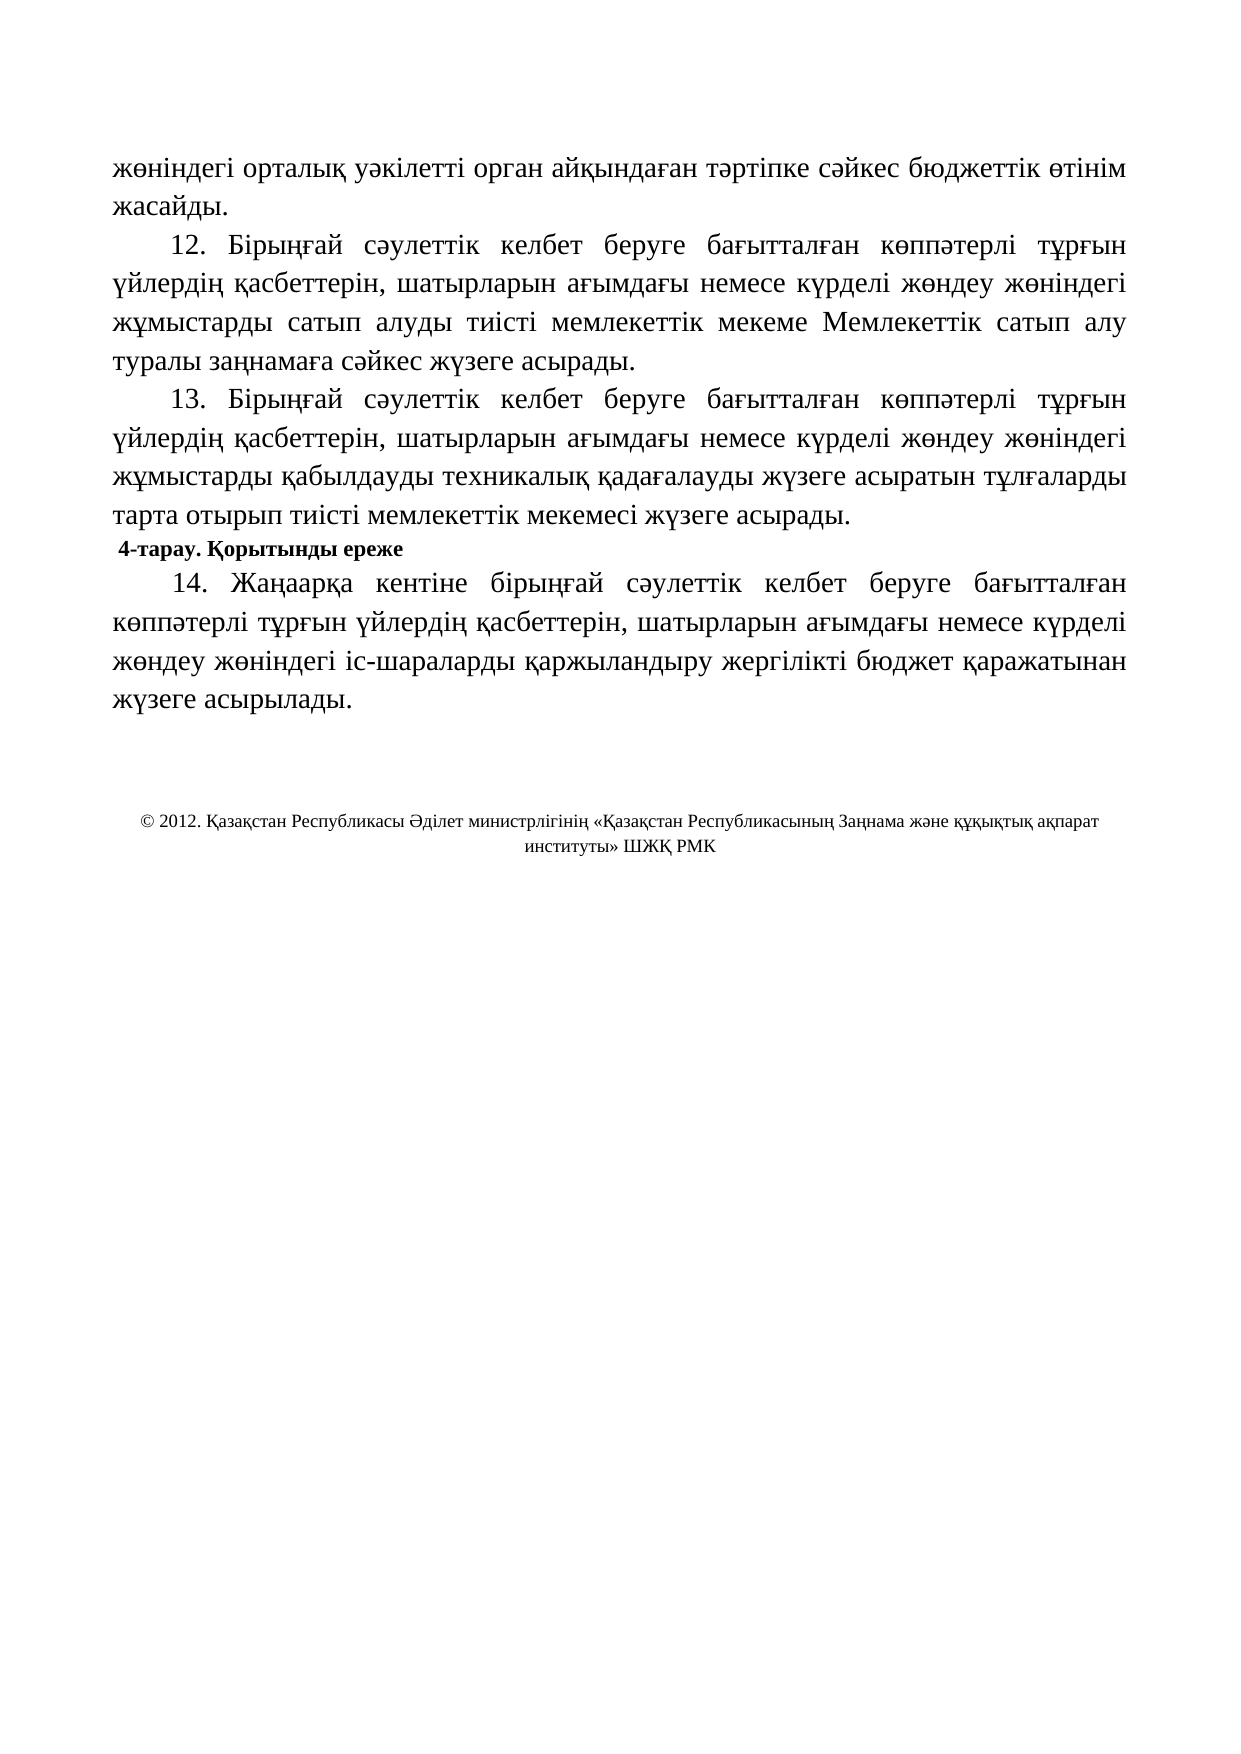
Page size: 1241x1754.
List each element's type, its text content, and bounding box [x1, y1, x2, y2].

text 13. Бірыңғай сәулеттік келбет беруге бағытталған көппәтерлі тұрғын үйлердің қасбеттерін, шатырларын ағымдағы немесе күрделі жөндеу жөніндегі жұмыстарды қабылдауды техникалық қадағалауды жүзеге асыратын тұлғаларды тарта отырып тиісті мемлекеттік мекемесі жүзеге асырады. [112, 381, 1128, 530]
text 12. Бірыңғай сәулеттік келбет беруге бағытталған көппәтерлі тұрғын үйлердің қасбеттерін, шатырларын ағымдағы немесе күрделі жөндеу жөніндегі жұмыстарды сатып алуды тиісті мемлекеттік мекеме Мемлекеттік сатып алу туралы заңнамаға сәйкес жүзеге асырады. [112, 227, 1128, 376]
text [112, 150, 1128, 222]
text 4-тарау. Қорытынды ереже [112, 535, 1128, 562]
text 14. Жаңаарқа кентіне бірыңғай сәулеттік келбет беруге бағытталған көппәтерлі тұрғын үйлердің қасбеттерін, шатырларын ағымдағы немесе күрделі жөндеу жөніндегі іс-шараларды қаржыландыру жергілікті бюджет қаражатынан жүзеге асырылады. [112, 566, 1128, 715]
text © 2012. Қазақстан Республикасы Әділет министрлігінің «Қазақстан Республикасының Заңнама және құқықтық ақпарат институты» ШЖҚ РМК [112, 810, 1128, 857]
